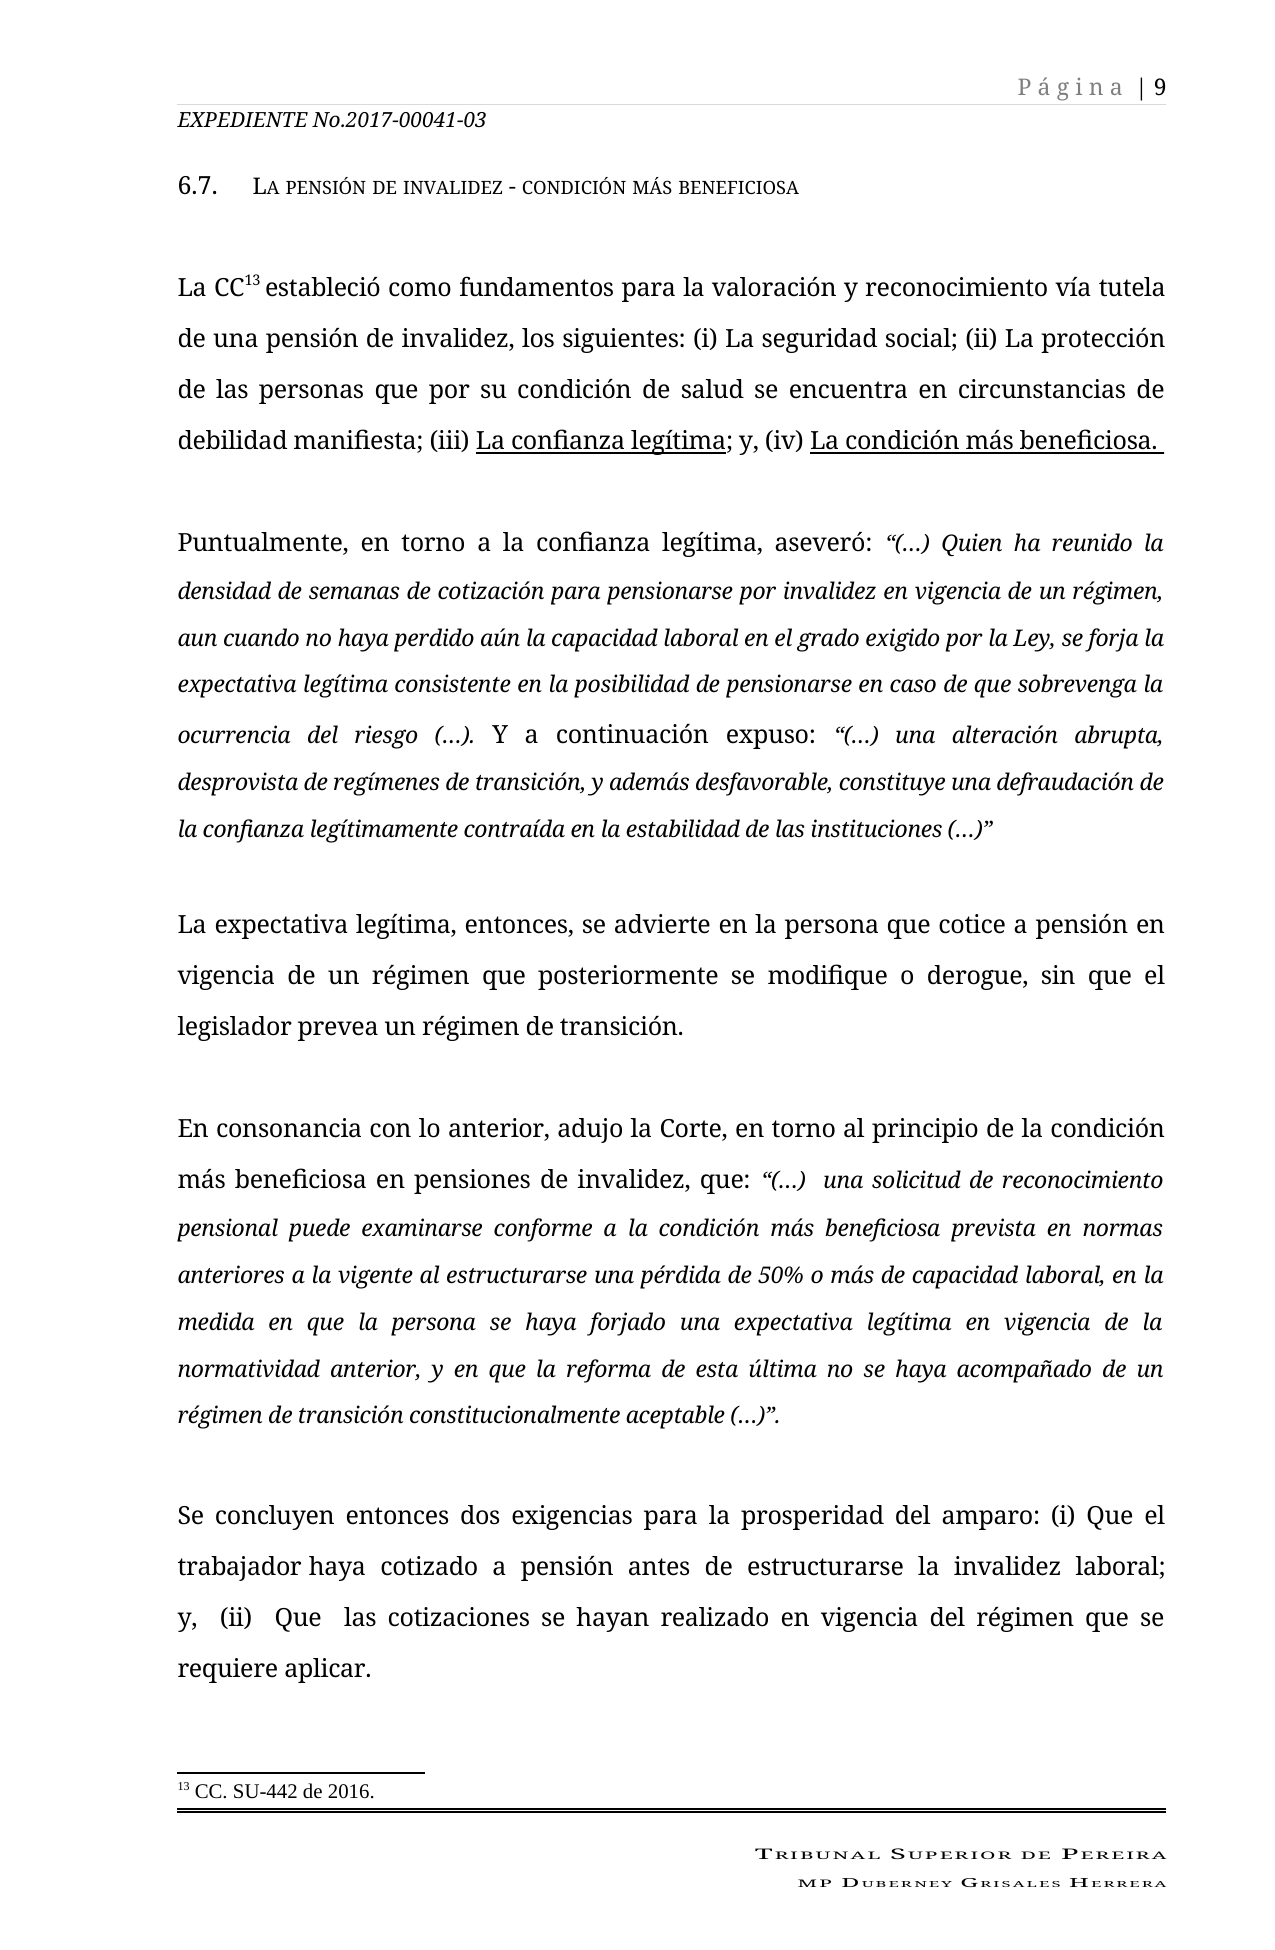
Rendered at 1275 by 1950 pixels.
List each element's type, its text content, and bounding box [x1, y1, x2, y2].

list La pensión de invalidez - condición más beneficiosa [177, 168, 1161, 202]
text Se concluyen entonces dos exigencias para la prosperidad del amparo: (i) Que el trabajador haya cotizado a pensión antes de estructurarse la invalidez laboral; y, (ii) Que las cotizaciones se hayan realizado en vigencia del régimen que se requiere aplicar. [177, 1497, 1166, 1684]
text La expectativa legítima, entonces, se advierte en la persona que cotice a pensión en vigencia de un régimen que posteriormente se modifique o derogue, sin que el legislador prevea un régimen de transición. [177, 907, 1166, 1043]
text Puntualmente, en torno a la confianza legítima, aseveró: “(…) Quien ha reunido la densidad de semanas de cotización para pensionarse por invalidez en vigencia de un régimen, aun cuando no haya perdido aún la capacidad laboral en el grado exigido por la Ley, se forja la expectativa legítima consistente en la posibilidad de pensionarse en caso de que sobrevenga la ocurrencia del riesgo (…). Y a continuación expuso: “(…) una alteración abrupta, desprovista de regímenes de transición, y además desfavorable, constituye una defraudación de la confianza legítimamente contraída en la estabilidad de las instituciones (…)” [177, 525, 1166, 844]
text En consonancia con lo anterior, adujo la Corte, en torno al principio de la condición más beneficiosa en pensiones de invalidez, que: “(…) una solicitud de reconocimiento pensional puede examinarse conforme a la condición más beneficiosa prevista en normas anteriores a la vigente al estructurarse una pérdida de 50% o más de capacidad laboral, en la medida en que la persona se haya forjado una expectativa legítima en vigencia de la normatividad anterior, y en que la reforma de esta última no se haya acompañado de un régimen de transición constitucionalmente aceptable (…)”. [177, 1111, 1166, 1431]
text La CC estableció como fundamentos para la valoración y reconocimiento vía tutela de una pensión de invalidez, los siguientes: (i) La seguridad social; (ii) La protección de las personas que por su condición de salud se encuentra en circunstancias de debilidad manifiesta; (iii) La confianza legítima; y, (iv) La condición más beneficiosa. [177, 270, 1166, 457]
